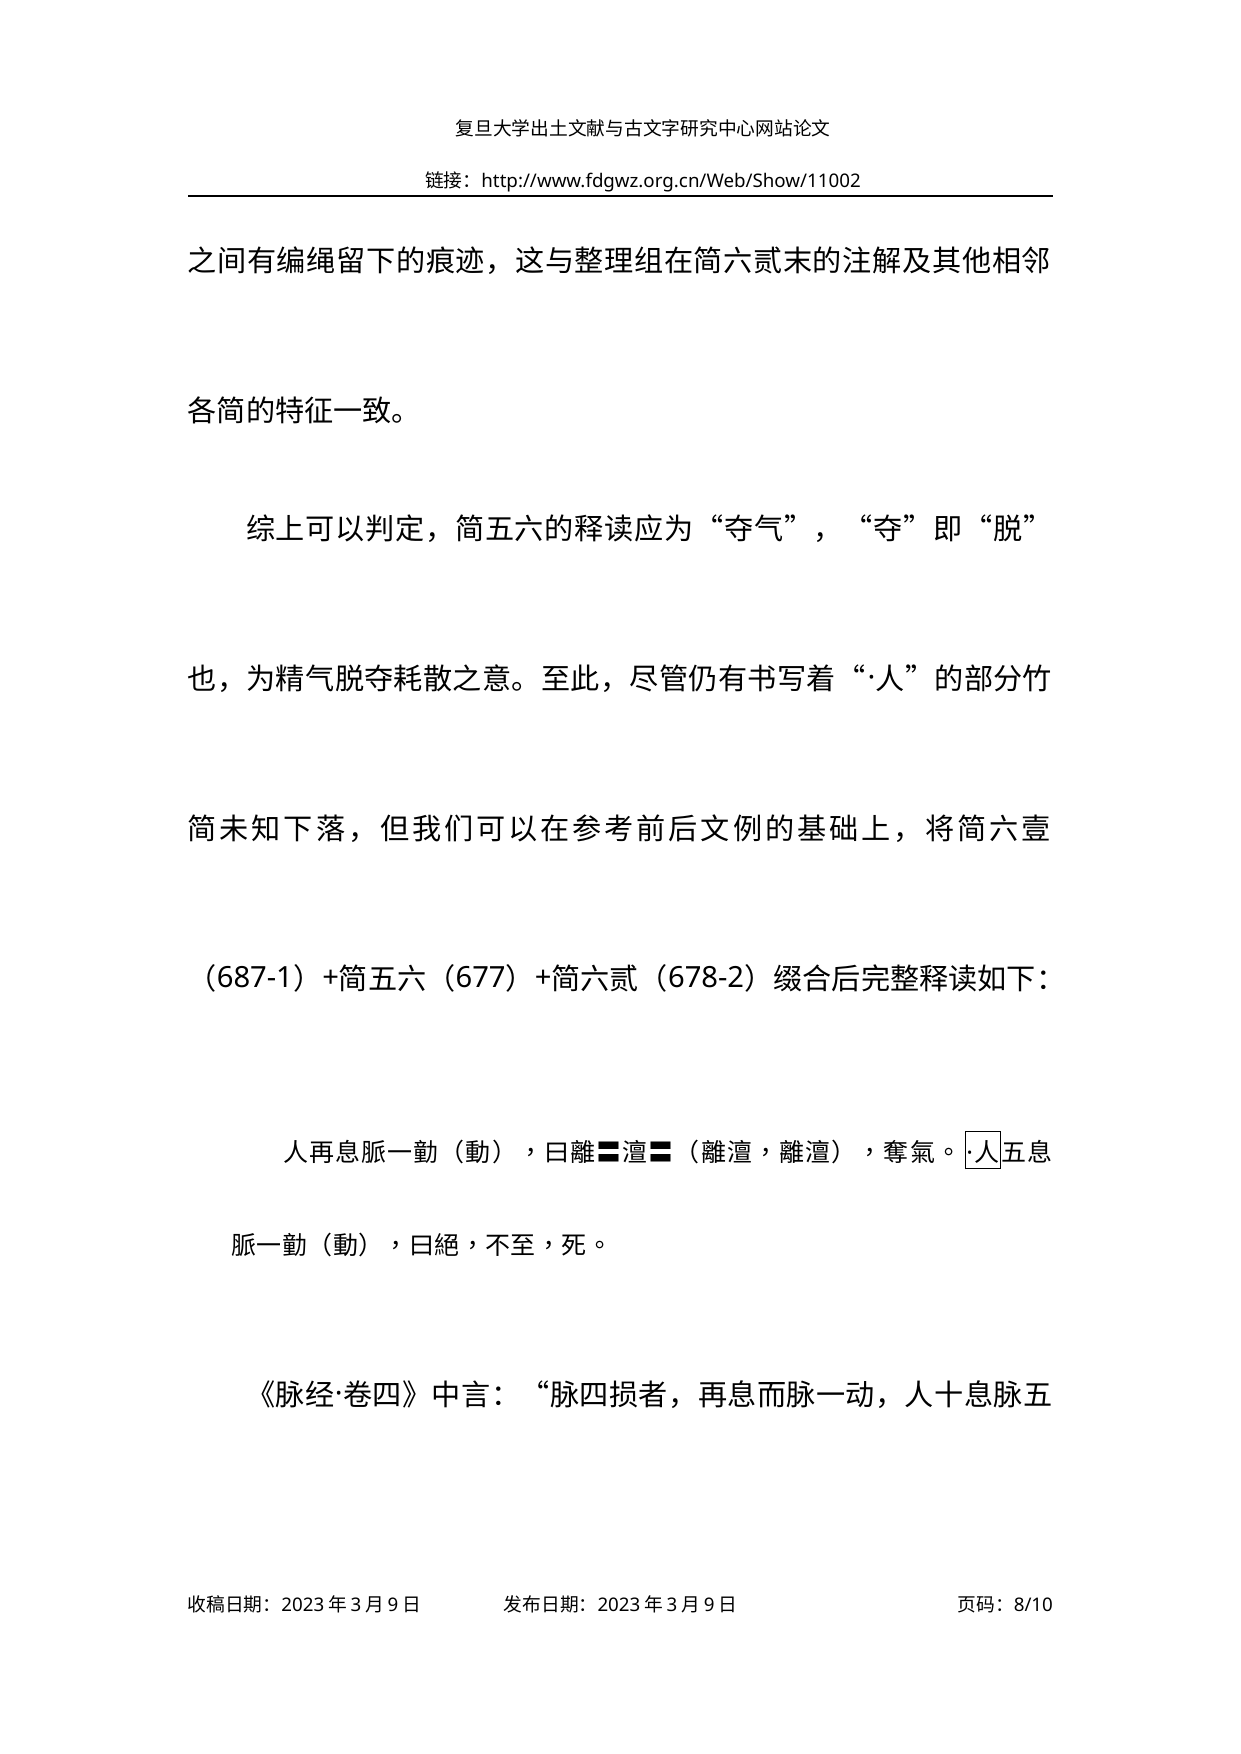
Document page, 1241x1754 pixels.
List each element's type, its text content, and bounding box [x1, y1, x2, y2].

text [187, 222, 1053, 447]
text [187, 1355, 1053, 1430]
text 综上可以判定，简五六的释读应为“夺气”，“夺”即“脱”也，为精气脱夺耗散之意。至此，尽管仍有书写着“·人”的部分竹简未知下落，但我们可以在参考前后文例的基础上，将简六壹（687-1）+简五六（677）+简六贰（678-2）缀合后完整释读如下： [187, 489, 1053, 1014]
text 人再息脈一勭（動），曰離〓澶〓（離澶，離澶），奪氣。·人五息脈一勭（動），曰絕，不至，死。 [231, 1113, 1053, 1263]
